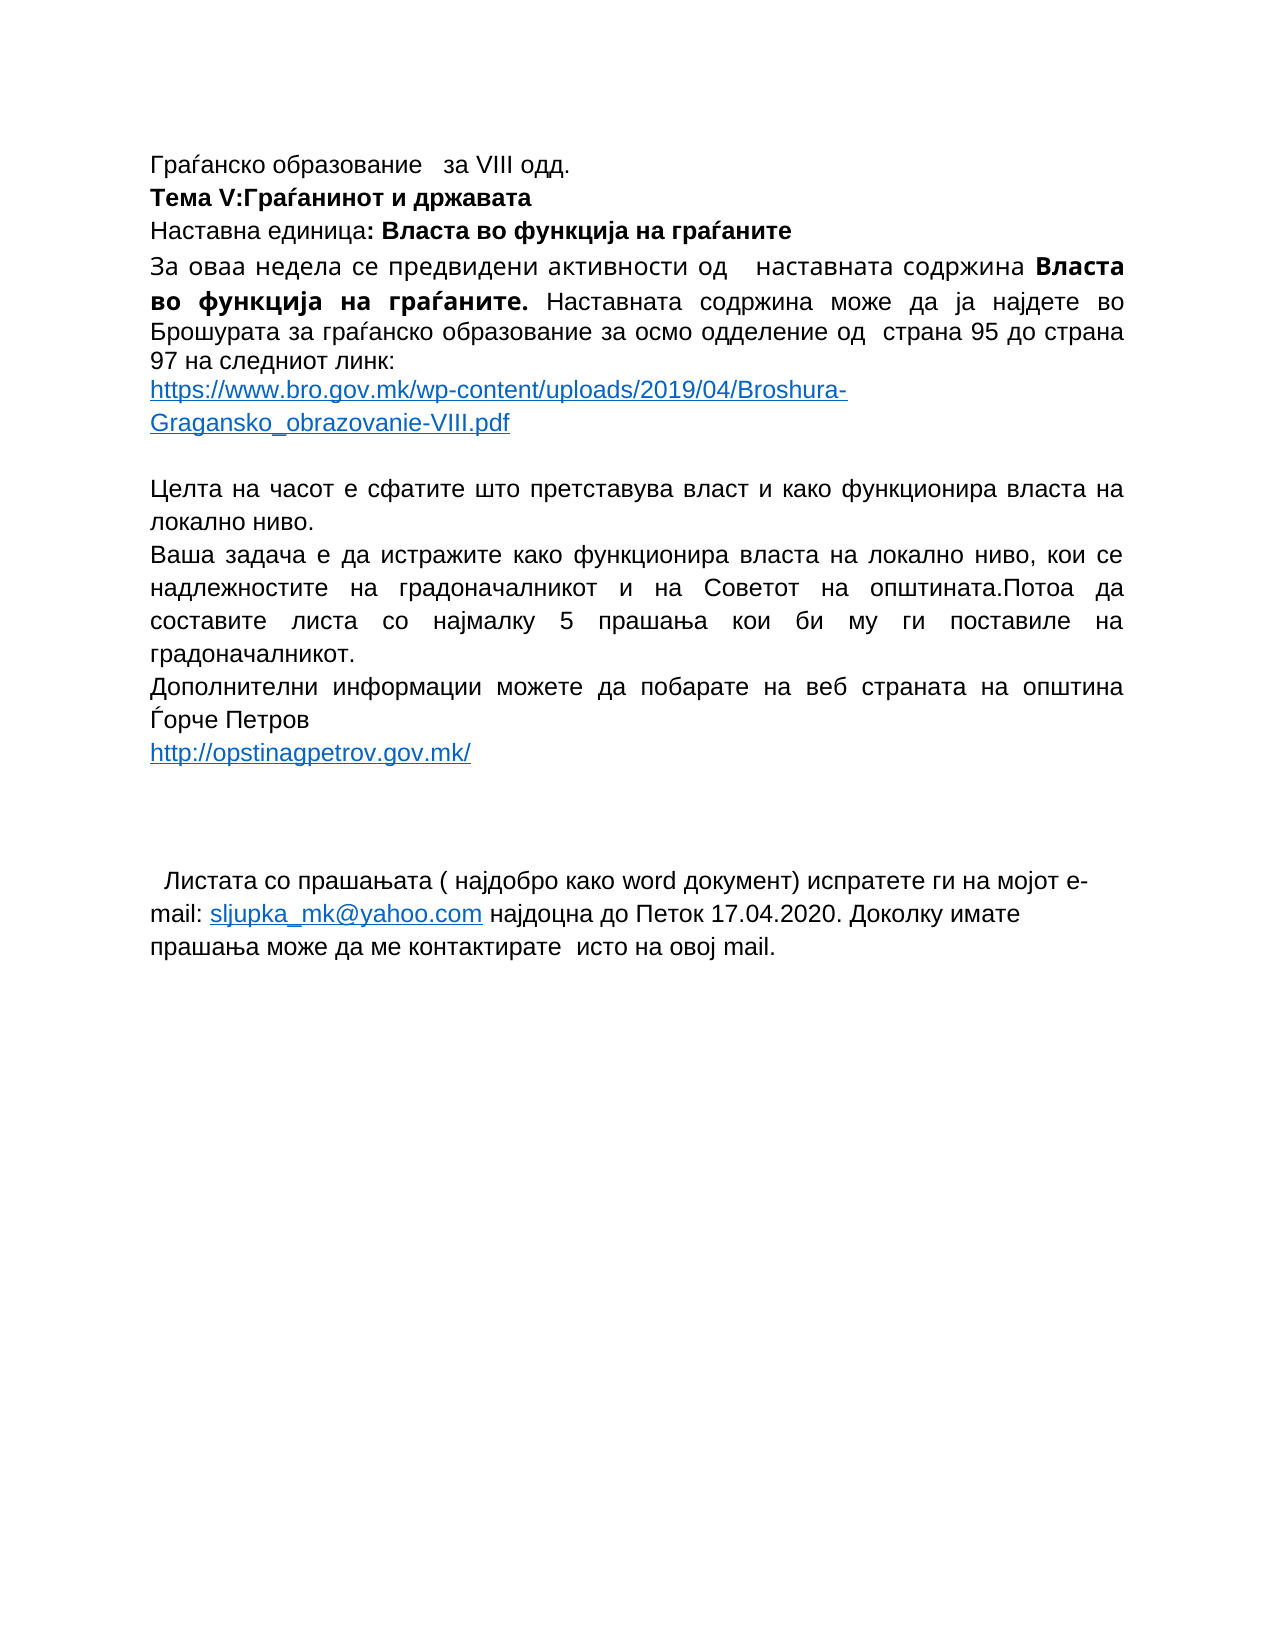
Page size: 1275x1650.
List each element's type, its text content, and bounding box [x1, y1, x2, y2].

text Граѓанско образование за VIII одд. [150, 150, 1125, 179]
text Дополнителни информации можете да побарате на веб страната на општина Ѓорче Петров [150, 672, 1125, 734]
text Листата со прашањата ( најдобро како word документ) испратете ги на мојот e-mail: sljupka_mk@yahoo.com најдоцна до Петок 17.04.2020. Доколку имате прашања може да ме контактирате исто на овој mail. [150, 866, 1125, 961]
text http://opstinagpetrov.gov.mk/ [150, 738, 1125, 767]
text Наставна единица: Власта во функција на граѓаните [150, 216, 1125, 245]
text Тема V:Граѓанинот и државата [150, 183, 1125, 212]
text https://www.bro.gov.mk/wp-content/uploads/2019/04/Broshura-Gragansko_obrazovanie-VIII.pdf [150, 375, 1125, 436]
text За оваа недела се предвидени активности од наставната содржина Власта во функција на граѓаните. Наставната содржина може да ја најдете во Брошурата за граѓанско образование за осмо одделение од страна 95 до страна 97 на следниот линк: [150, 249, 1125, 375]
text Целта на часот е сфатите што претставува власт и како функционира власта на локално ниво. [150, 474, 1125, 536]
text Ваша задача е да истражите како функционира власта на локално ниво, кои се надлежностите на градоначалникот и на Советот на општината.Потоа да составите листа со најмалку 5 прашања кои би му ги поставиле на градоначалникот. [150, 540, 1125, 668]
